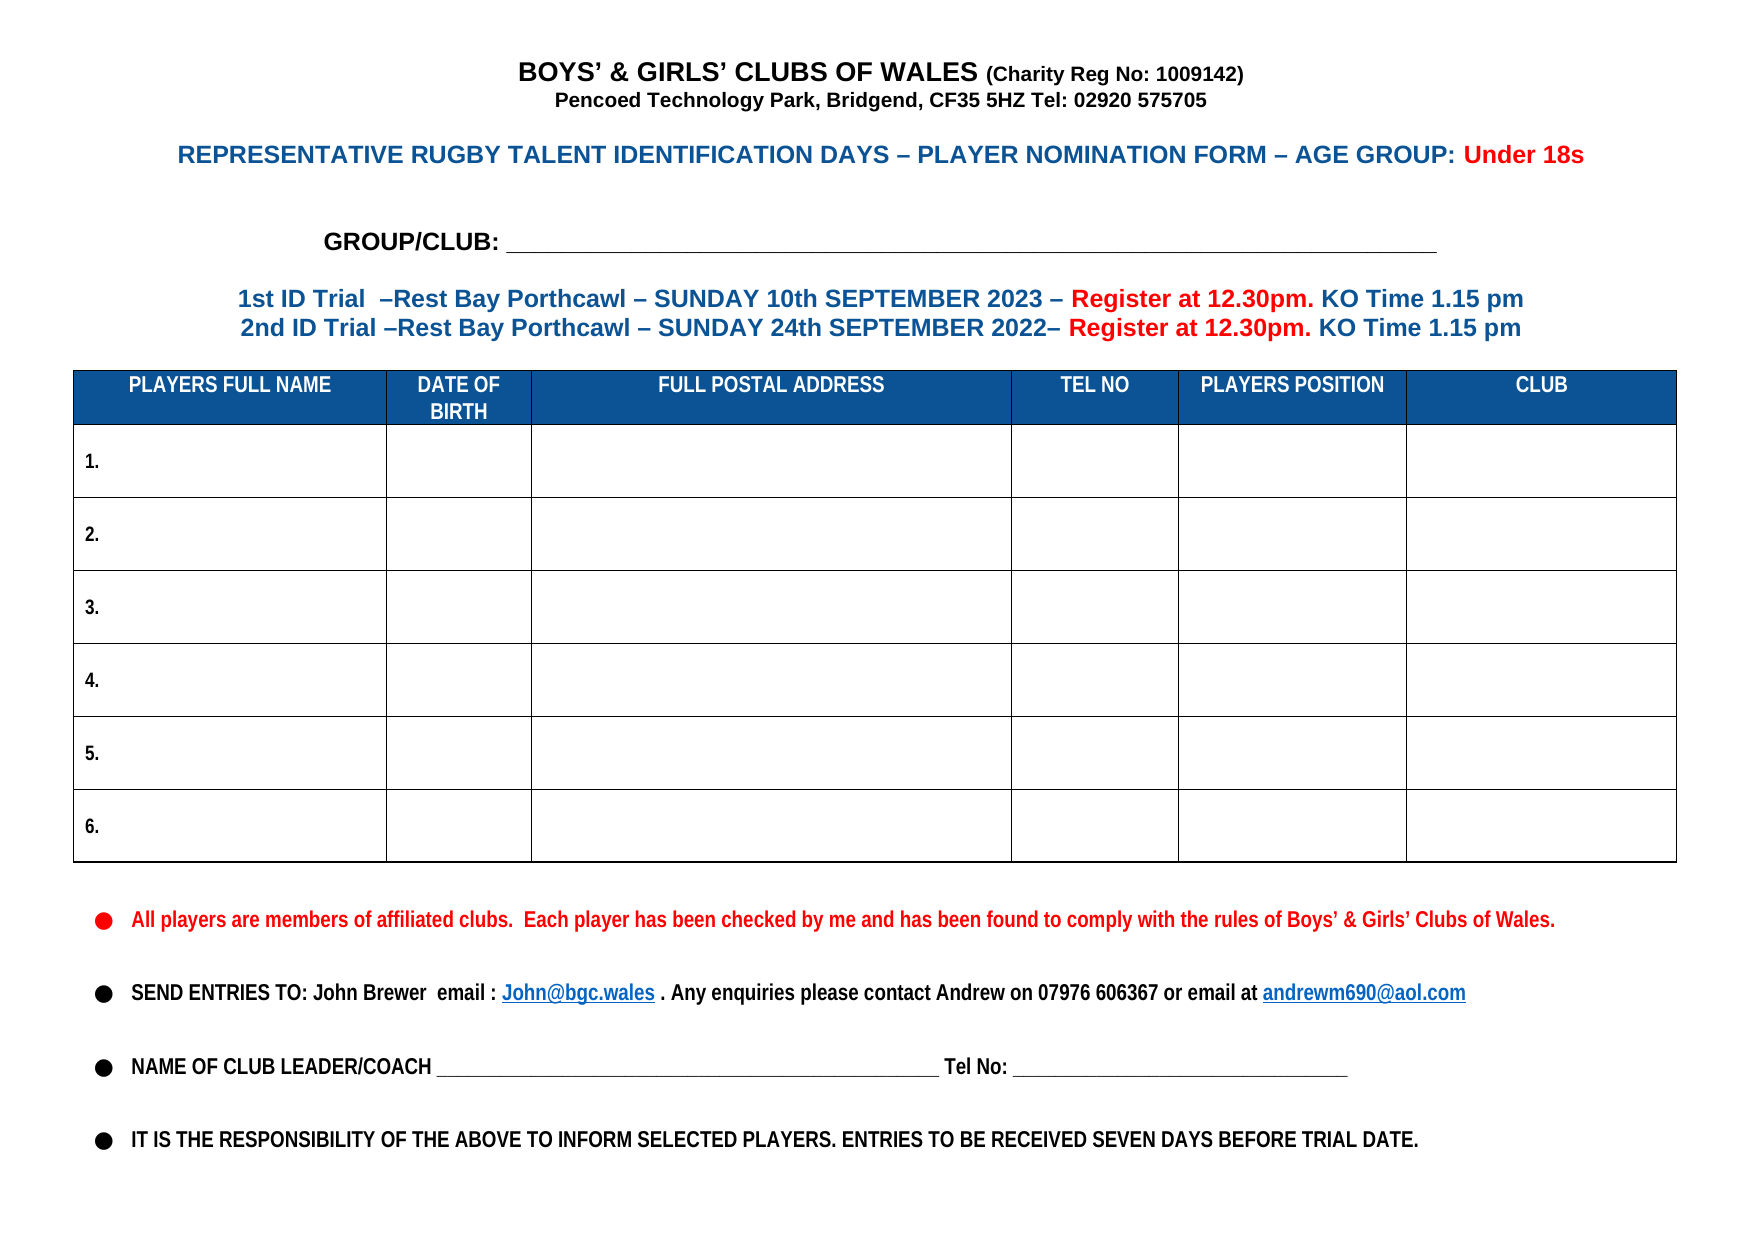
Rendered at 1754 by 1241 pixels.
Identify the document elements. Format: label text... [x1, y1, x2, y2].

table_cell [387, 425, 531, 497]
list NAME OF CLUB LEADER/COACH ________________________________________________ Tel No: ________________________________ [94, 1040, 1677, 1087]
table_header CLUB [1407, 371, 1676, 424]
table_cell [1179, 498, 1406, 570]
table_header TEL NO [1012, 371, 1178, 424]
table_cell [1012, 644, 1178, 716]
table_cell [1179, 790, 1406, 861]
list IT IS THE RESPONSIBILITY OF THE ABOVE TO INFORM SELECTED PLAYERS. ENTRIES TO BE RECEIVED SEVEN DAYS BEFORE TRIAL DATE. [94, 1113, 1677, 1161]
table_cell [1012, 425, 1178, 497]
table_cell [387, 644, 531, 716]
table_cell [532, 425, 1011, 497]
table_cell [532, 498, 1011, 570]
list All players are members of affiliated clubs. Each player has been checked by me and has been found to comply with the rules of Boys’ & Girls’ Clubs of Wales. [94, 893, 1677, 941]
text Pencoed Technology Park, Bridgend, CF35 5HZ Tel: 02920 575705 [84, 87, 1677, 111]
table_cell [1407, 498, 1676, 570]
table_header DATE OF BIRTH [387, 371, 531, 424]
table_cell [1012, 717, 1178, 788]
table_cell [532, 571, 1011, 643]
table_cell [532, 644, 1011, 716]
table_cell [1407, 717, 1676, 788]
table_cell 4. [74, 644, 386, 716]
table_cell [1407, 644, 1676, 716]
table_cell [1179, 717, 1406, 788]
table_cell [1179, 644, 1406, 716]
text GROUP/CLUB: ___________________________________________________________________ [84, 226, 1677, 255]
table_cell 6. [74, 790, 386, 861]
table_header PLAYERS FULL NAME [74, 371, 386, 424]
table_header PLAYERS POSITION [1179, 371, 1406, 424]
table_cell [387, 498, 531, 570]
table_cell 2. [74, 498, 386, 570]
text BOYS’ & GIRLS’ CLUBS OF WALES (Charity Reg No: 1009142) [84, 56, 1677, 87]
text 1st ID Trial –Rest Bay Porthcawl – SUNDAY 10th SEPTEMBER 2023 – Register at 12.30pm. KO Time 1.15 pm [84, 284, 1677, 313]
table_cell 5. [74, 717, 386, 788]
text 2nd ID Trial –Rest Bay Porthcawl – SUNDAY 24th SEPTEMBER 2022– Register at 12.30pm. KO Time 1.15 pm [84, 313, 1677, 341]
table_cell [1407, 571, 1676, 643]
table_cell 3. [74, 571, 386, 643]
table_cell [1179, 571, 1406, 643]
table_cell [387, 790, 531, 861]
table_cell [1179, 425, 1406, 497]
table_cell [387, 717, 531, 788]
table_cell [1012, 498, 1178, 570]
table_cell [387, 571, 531, 643]
table_cell [532, 717, 1011, 788]
table_cell [532, 790, 1011, 861]
table_cell [1012, 571, 1178, 643]
table_cell 1. [74, 425, 386, 497]
text REPRESENTATIVE RUGBY TALENT IDENTIFICATION DAYS – PLAYER NOMINATION FORM – AGE GROUP: Under 18s [84, 140, 1677, 169]
table_header FULL POSTAL ADDRESS [532, 371, 1011, 424]
list SEND ENTRIES TO: John Brewer email : John@bgc.wales . Any enquiries please contact Andrew on 07976 606367 or email at andrewm690@aol.com [94, 967, 1677, 1014]
table_cell [1012, 790, 1178, 861]
table_cell [1407, 425, 1676, 497]
table_cell [1407, 790, 1676, 861]
